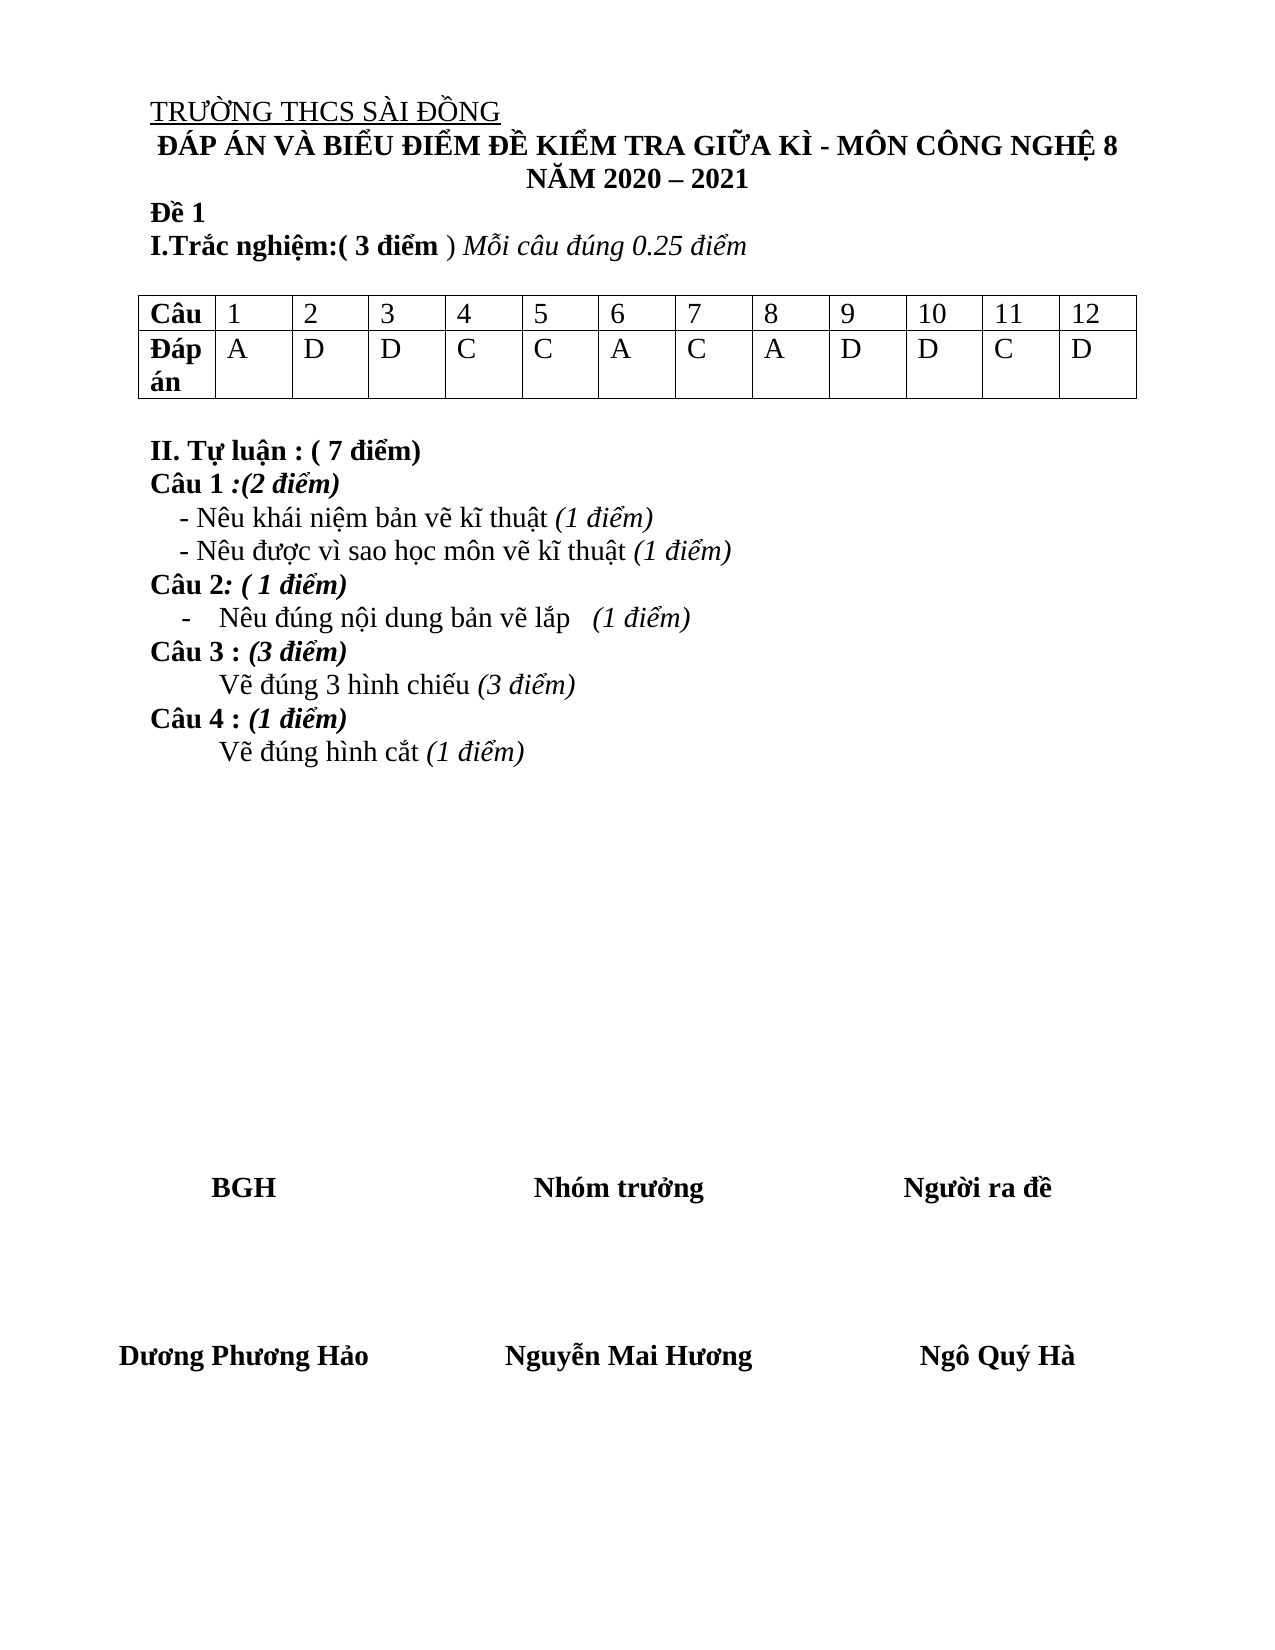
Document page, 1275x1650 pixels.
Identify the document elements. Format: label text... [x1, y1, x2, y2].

table_header 4 [446, 296, 522, 330]
table_header 10 [907, 296, 982, 330]
text Vẽ đúng 3 hình chiếu (3 điểm) [219, 667, 1125, 701]
table_header 12 [1060, 296, 1136, 330]
table_header 11 [983, 296, 1059, 330]
text Câu 1 :(2 điểm) [150, 466, 1125, 500]
text I.Trắc nghiệm:( 3 điểm ) Mỗi câu đúng 0.25 điểm [150, 228, 1125, 262]
table_header 6 [599, 296, 675, 330]
table_header 2 [293, 296, 368, 330]
text Câu 2: ( 1 điểm) [150, 567, 1125, 600]
text - Nêu được vì sao học môn vẽ kĩ thuật (1 điểm) [150, 533, 1125, 567]
table_cell Đáp án [139, 331, 215, 398]
table_header 1 [216, 296, 292, 330]
table_header Câu [139, 296, 215, 330]
table_cell C [446, 331, 522, 398]
table_cell C [983, 331, 1059, 398]
table_header Nhóm trưởng Nguyễn Mai Hương [431, 1171, 806, 1405]
text Câu 3 : (3 điểm) [150, 634, 1125, 667]
text NĂM 2020 – 2021 [150, 161, 1125, 195]
table_cell C [523, 331, 598, 398]
table_cell D [369, 331, 445, 398]
table_header 8 [753, 296, 829, 330]
table_cell A [599, 331, 675, 398]
table_cell A [216, 331, 292, 398]
table_header BGH Dương Phương Hảo [56, 1171, 431, 1405]
table_cell D [1060, 331, 1136, 398]
table_cell D [907, 331, 982, 398]
table_header 7 [676, 296, 752, 330]
table_header 9 [830, 296, 906, 330]
table_cell A [753, 331, 829, 398]
text Câu 4 : (1 điểm) [150, 701, 1125, 734]
table_cell C [676, 331, 752, 398]
table_header 5 [523, 296, 598, 330]
list Nêu đúng nội dung bản vẽ lắp (1 điểm) [181, 600, 1125, 634]
text Đề 1 [150, 195, 1125, 228]
text ĐÁP ÁN VÀ BIỂU ĐIỂM ĐỀ KIỂM TRA GIỮA KÌ - MÔN CÔNG NGHỆ 8 [150, 128, 1125, 161]
table_header 3 [369, 296, 445, 330]
text TRƯỜNG THCS SÀI ĐỒNG [150, 94, 1125, 128]
text II. Tự luận : ( 7 điểm) [150, 433, 1125, 466]
text - Nêu khái niệm bản vẽ kĩ thuật (1 điểm) [150, 500, 1125, 533]
text Vẽ đúng hình cắt (1 điểm) [219, 734, 1125, 768]
table_cell D [293, 331, 368, 398]
table_cell D [830, 331, 906, 398]
table_header Người ra đề Ngô Quý Hà [806, 1171, 1149, 1405]
